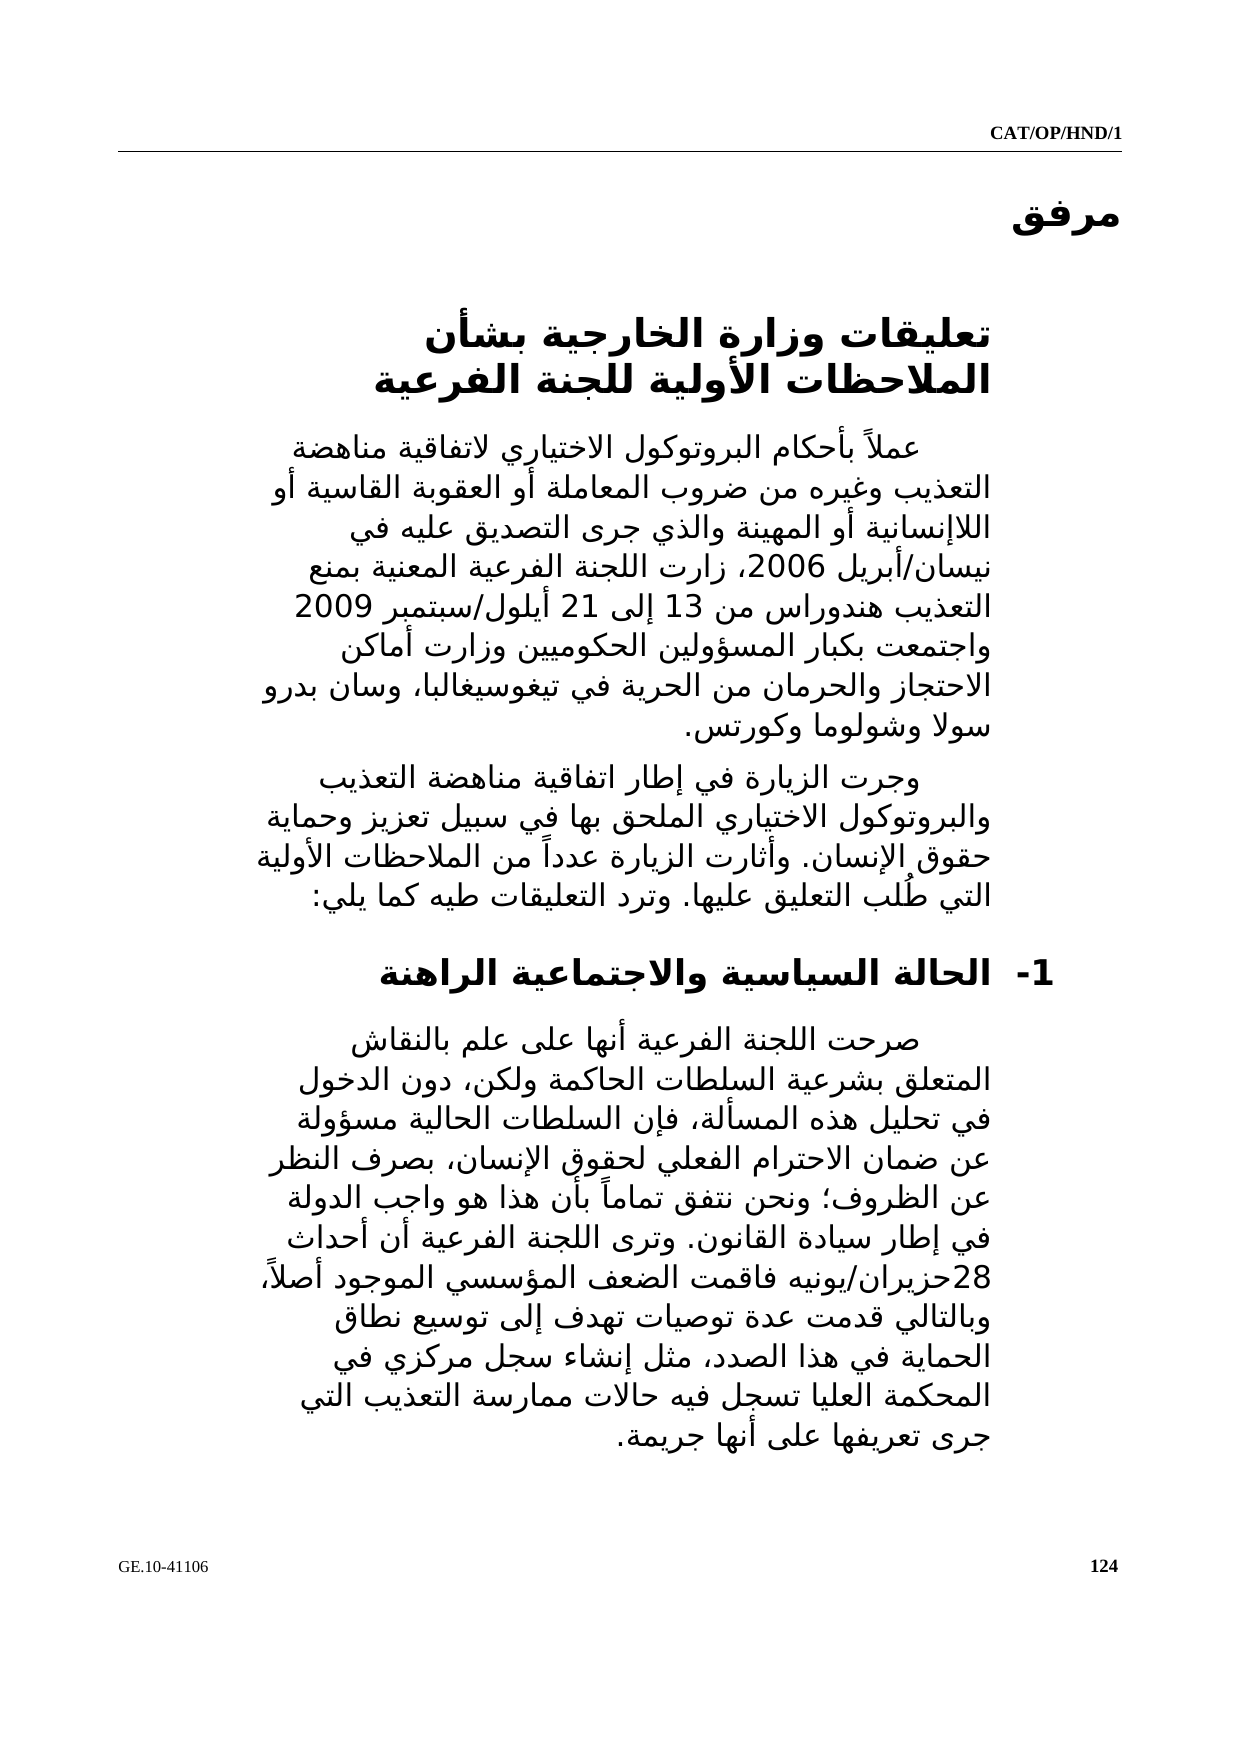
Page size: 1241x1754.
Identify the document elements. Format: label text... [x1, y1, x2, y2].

text 1- الحالة السياسية والاجتماعية الراهنة [248, 952, 1122, 994]
text عملاً بأحكام البروتوكول الاختياري لاتفاقية مناهضة التعذيب وغيره من ضروب المعاملة أو العقوبة القاسية أو اللاإنسانية أو المهينة والذي جرى التصديق عليه في نيسان/أبريل 2006، زارت اللجنة الفرعية المعنية بمنع التعذيب هندوراس من 13 إلى 21 أيلول/سبتمبر 2009 واجتمعت بكبار المسؤولين الحكوميين وزارت أماكن الاحتجاز والحرمان من الحرية في تيغوسيغالبا، وسان بدرو سولا وشولوما وكورتس. [248, 427, 992, 744]
text وجرت الزيارة في إطار اتفاقية مناهضة التعذيب والبروتوكول الاختياري الملحق بها في سبيل تعزيز وحماية حقوق الإنسان. وأثارت الزيارة عدداً من الملاحظات الأولية التي طُلب التعليق عليها. وترد التعليقات طيه كما يلي: [248, 756, 992, 915]
text صرحت اللجنة الفرعية أنها على علم بالنقاش المتعلق بشرعية السلطات الحاكمة ولكن، دون الدخول في تحليل هذه المسألة، فإن السلطات الحالية مسؤولة عن ضمان الاحترام الفعلي لحقوق الإنسان، بصرف النظر عن الظروف؛ ونحن نتفق تماماً بأن هذا هو واجب الدولة في إطار سيادة القانون. وترى اللجنة الفرعية أن أحداث 28حزيران/يونيه فاقمت الضعف المؤسسي الموجود أصلاً، وبالتالي قدمت عدة توصيات تهدف إلى توسيع نطاق الحماية في هذا الصدد، مثل إنشاء سجل مركزي في المحكمة العليا تسجل فيه حالات ممارسة التعذيب التي جرى تعريفها على أنها جريمة. [248, 1019, 992, 1454]
text مرفق [248, 190, 1122, 236]
text تعليقات وزارة الخارجية بشأن الملاحظات الأولية للجنة الفرعية [248, 311, 1122, 402]
